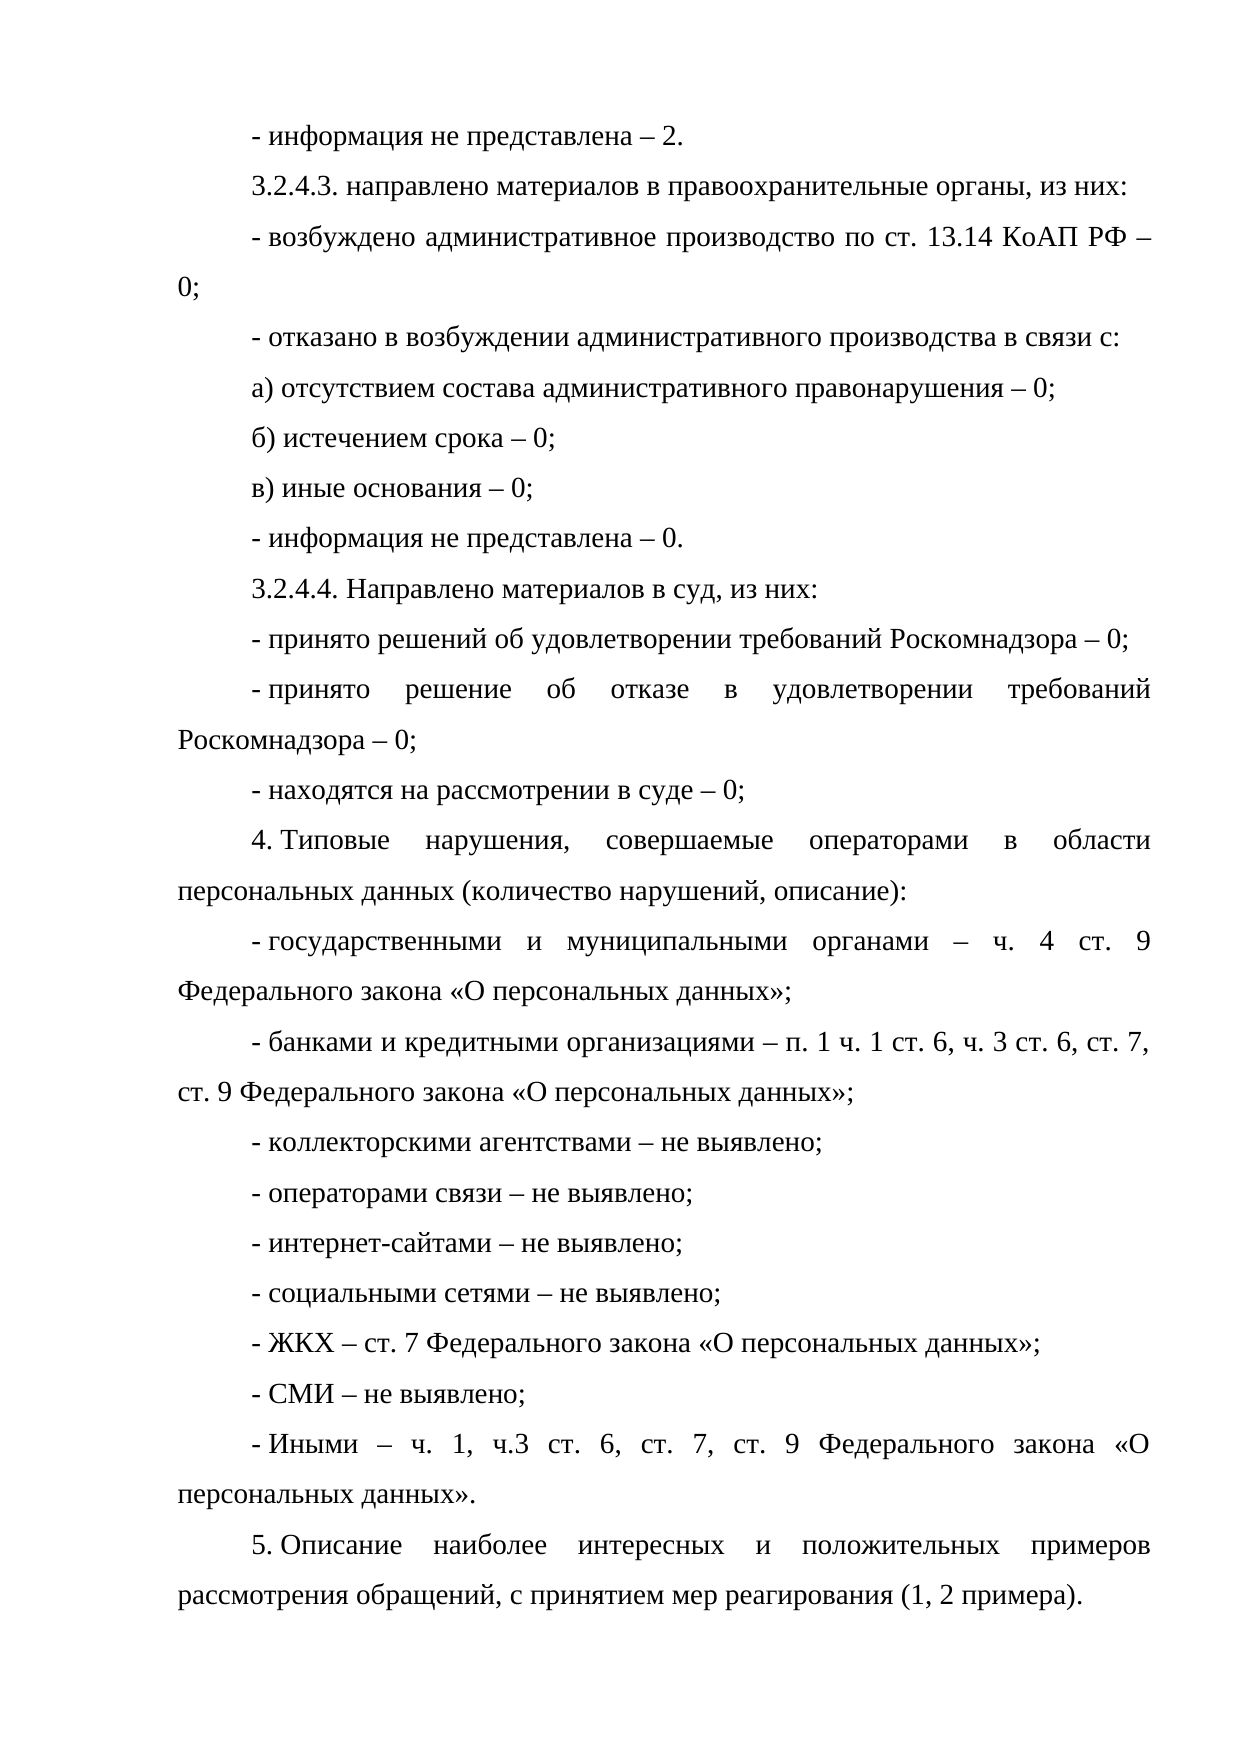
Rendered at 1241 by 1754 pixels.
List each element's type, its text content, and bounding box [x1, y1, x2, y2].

text - интернет-сайтами – не выявлено; [177, 1225, 1152, 1258]
text - СМИ – не выявлено; [177, 1376, 1152, 1409]
text - ЖКХ – ст. 7 Федерального закона «О персональных данных»; [177, 1326, 1152, 1359]
text - информация не представлена – 0. [177, 521, 1152, 554]
text а) отсутствием состава административного правонарушения – 0; [177, 370, 1152, 403]
text - коллекторскими агентствами – не выявлено; [177, 1124, 1152, 1158]
text в) иные основания – 0; [177, 470, 1152, 504]
text - находятся на рассмотрении в суде – 0; [177, 772, 1152, 806]
text - банками и кредитными организациями – п. 1 ч. 1 ст. 6, ч. 3 ст. 6, ст. 7, ст. 9 Федерального закона «О персональных данных»; [177, 1024, 1152, 1108]
text - информация не представлена – 2. [177, 118, 1152, 152]
text - операторами связи – не выявлено; [177, 1175, 1152, 1208]
text - возбуждено административное производство по ст. 13.14 КоАП РФ – 0; [177, 219, 1152, 303]
text - государственными и муниципальными органами – ч. 4 ст. 9 Федерального закона «О персональных данных»; [177, 923, 1152, 1007]
text - социальными сетями – не выявлено; [177, 1275, 1152, 1309]
text б) истечением срока – 0; [177, 420, 1152, 453]
text 3.2.4.4. Направлено материалов в суд, из них: [177, 571, 1152, 604]
text 3.2.4.3. направлено материалов в правоохранительные органы, из них: [177, 168, 1152, 202]
text - Иными – ч. 1, ч.3 ст. 6, ст. 7, ст. 9 Федерального закона «О персональных данных». [177, 1426, 1152, 1510]
text 4. Типовые нарушения, совершаемые операторами в области персональных данных (количество нарушений, описание): [177, 822, 1152, 906]
text - принято решение об отказе в удовлетворении требований Роскомнадзора – 0; [177, 672, 1152, 755]
text 5. Описание наиболее интересных и положительных примеров рассмотрения обращений, с принятием мер реагирования (1, 2 примера). [177, 1527, 1152, 1611]
text - отказано в возбуждении административного производства в связи с: [177, 319, 1152, 353]
text - принято решений об удовлетворении требований Роскомнадзора – 0; [177, 621, 1152, 655]
